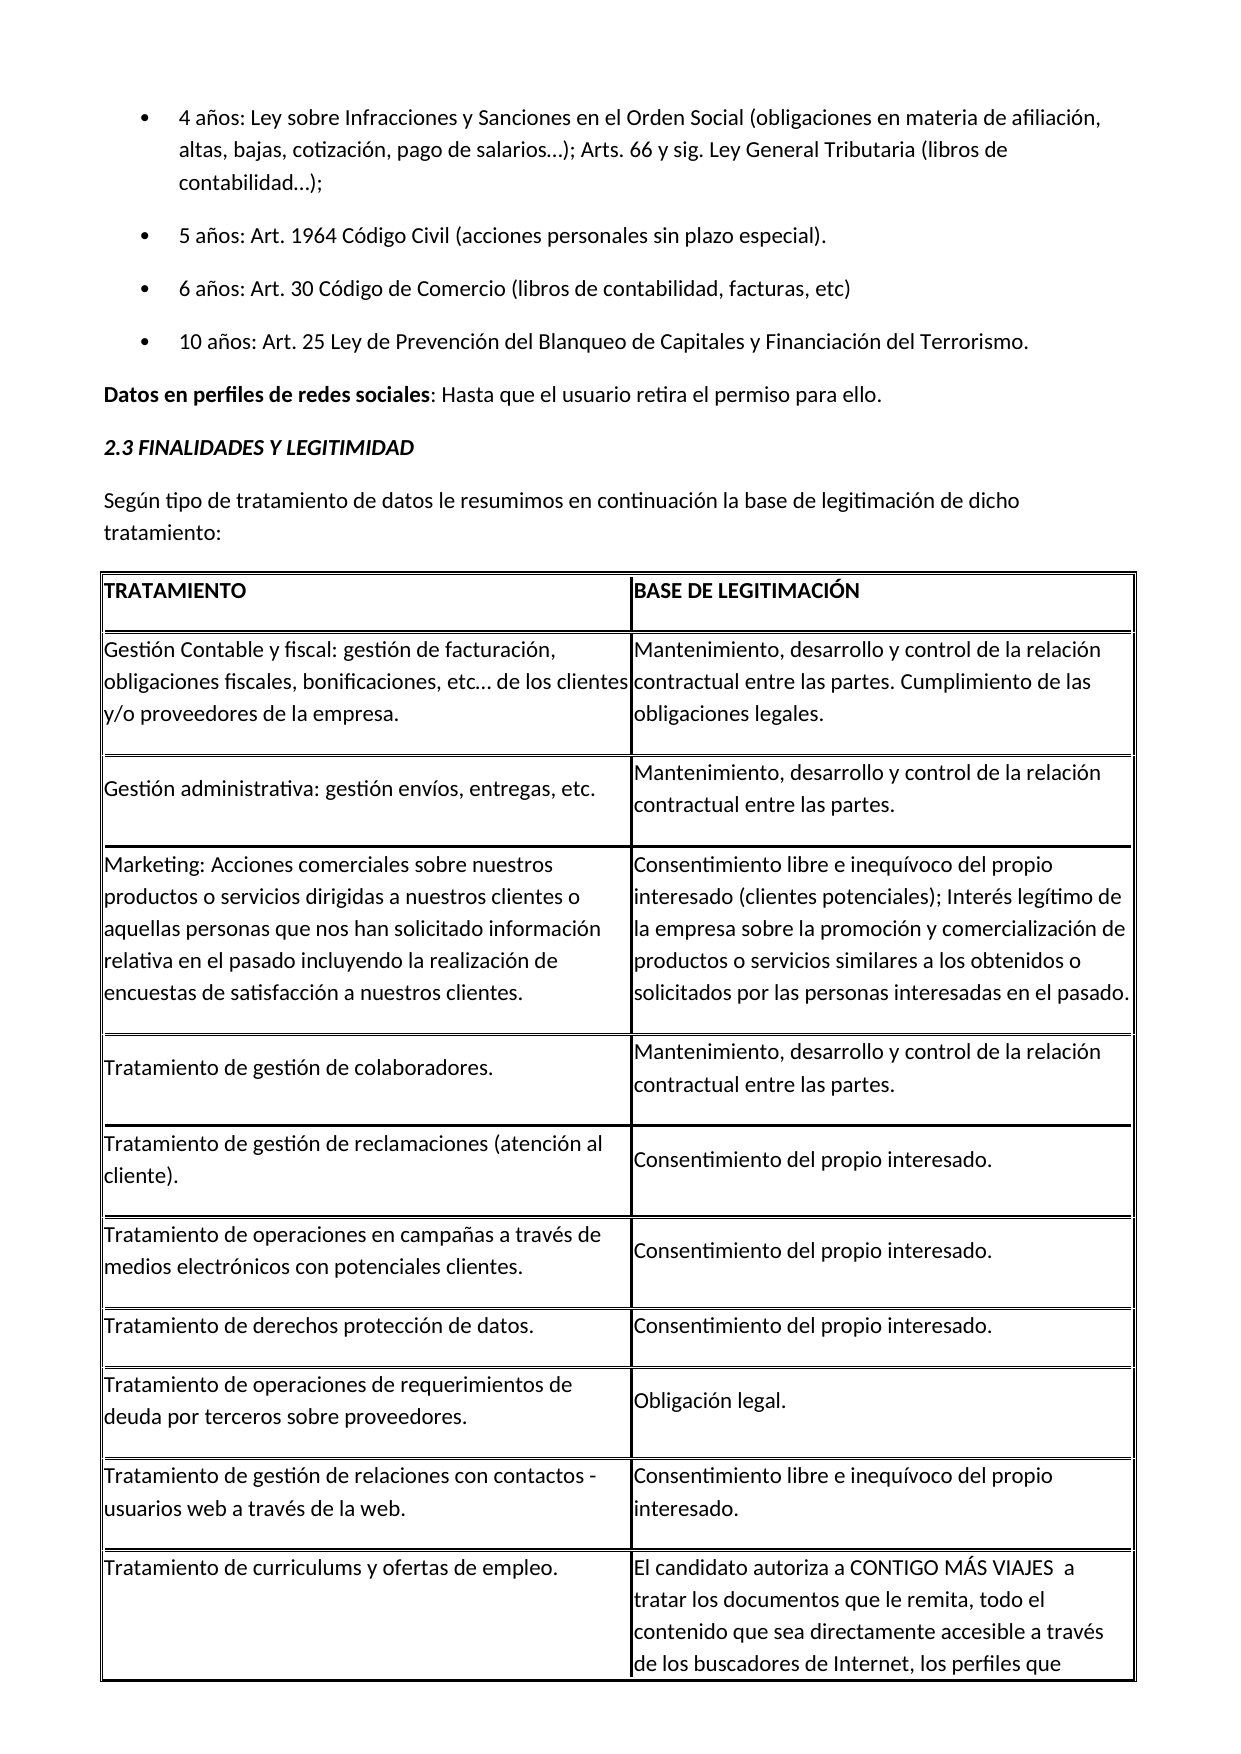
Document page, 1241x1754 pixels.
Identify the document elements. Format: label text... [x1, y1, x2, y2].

list 6 años: Art. 30 Código de Comercio (libros de contabilidad, facturas, etc) [141, 274, 1137, 302]
table_cell Consentimiento del propio interesado. [633, 1215, 1134, 1306]
table_cell Marketing: Acciones comerciales sobre nuestros productos o servicios dirigidas a nuestros clientes o aquellas personas que nos han solicitado información relativa en el pasado incluyendo la realización de encuestas de satisfacción a nuestros clientes. [103, 845, 630, 1033]
list 4 años: Ley sobre Infracciones y Sanciones en el Orden Social (obligaciones en materia de afiliación, altas, bajas, cotización, pago de salarios…); Arts. 66 y sig. Ley General Tributaria (libros de contabilidad…); [141, 103, 1137, 196]
table_cell Tratamiento de operaciones de requerimientos de deuda por terceros sobre proveedores. [101, 1366, 631, 1457]
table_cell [103, 1548, 631, 1679]
table_cell Mantenimiento, desarrollo y control de la relación contractual entre las partes. [631, 1033, 1135, 1124]
table_cell Consentimiento del propio interesado. [633, 1124, 1133, 1215]
text Datos en perfiles de redes sociales: Hasta que el usuario retira el permiso para ello. [103, 380, 1137, 408]
table_header TRATAMIENTO [103, 575, 631, 630]
list 5 años: Art. 1964 Código Civil (acciones personales sin plazo especial). [141, 221, 1137, 249]
list 10 años: Art. 25 Ley de Prevención del Blanqueo de Capitales y Financiación del Terrorismo. [141, 327, 1137, 355]
table_cell Obligación legal. [631, 1366, 1135, 1457]
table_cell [631, 1548, 1134, 1679]
table_header BASE DE LEGITIMACIÓN [631, 575, 1133, 630]
text Según tipo de tratamiento de datos le resumimos en continuación la base de legitimación de dicho tratamiento: [103, 486, 1137, 546]
table_cell Tratamiento de gestión de relaciones con contactos - usuarios web a través de la web. [101, 1457, 631, 1548]
table_cell Tratamiento de derechos protección de datos. [103, 1306, 630, 1366]
table_cell Consentimiento libre e inequívoco del propio interesado (clientes potenciales); Interés legítimo de la empresa sobre la promoción y comercialización de productos o servicios similares a los obtenidos o solicitados por las personas interesadas en el pasado. [633, 845, 1133, 1033]
text 2.3 FINALIDADES Y LEGITIMIDAD [103, 433, 1137, 461]
table_cell Consentimiento libre e inequívoco del propio interesado. [631, 1457, 1135, 1548]
table_cell Tratamiento de gestión de reclamaciones (atención al cliente). [103, 1124, 630, 1215]
table_cell Consentimiento del propio interesado. [633, 1306, 1134, 1366]
table_cell Tratamiento de gestión de colaboradores. [101, 1033, 631, 1124]
table_cell Mantenimiento, desarrollo y control de la relación contractual entre las partes. Cumplimiento de las obligaciones legales. [633, 630, 1134, 754]
table_cell Gestión Contable y fiscal: gestión de facturación, obligaciones fiscales, bonificaciones, etc… de los clientes y/o proveedores de la empresa. [103, 630, 630, 754]
table_cell Mantenimiento, desarrollo y control de la relación contractual entre las partes. [631, 754, 1135, 845]
table_cell Gestión administrativa: gestión envíos, entregas, etc. [101, 754, 631, 845]
table_cell Tratamiento de operaciones en campañas a través de medios electrónicos con potenciales clientes. [103, 1215, 630, 1306]
